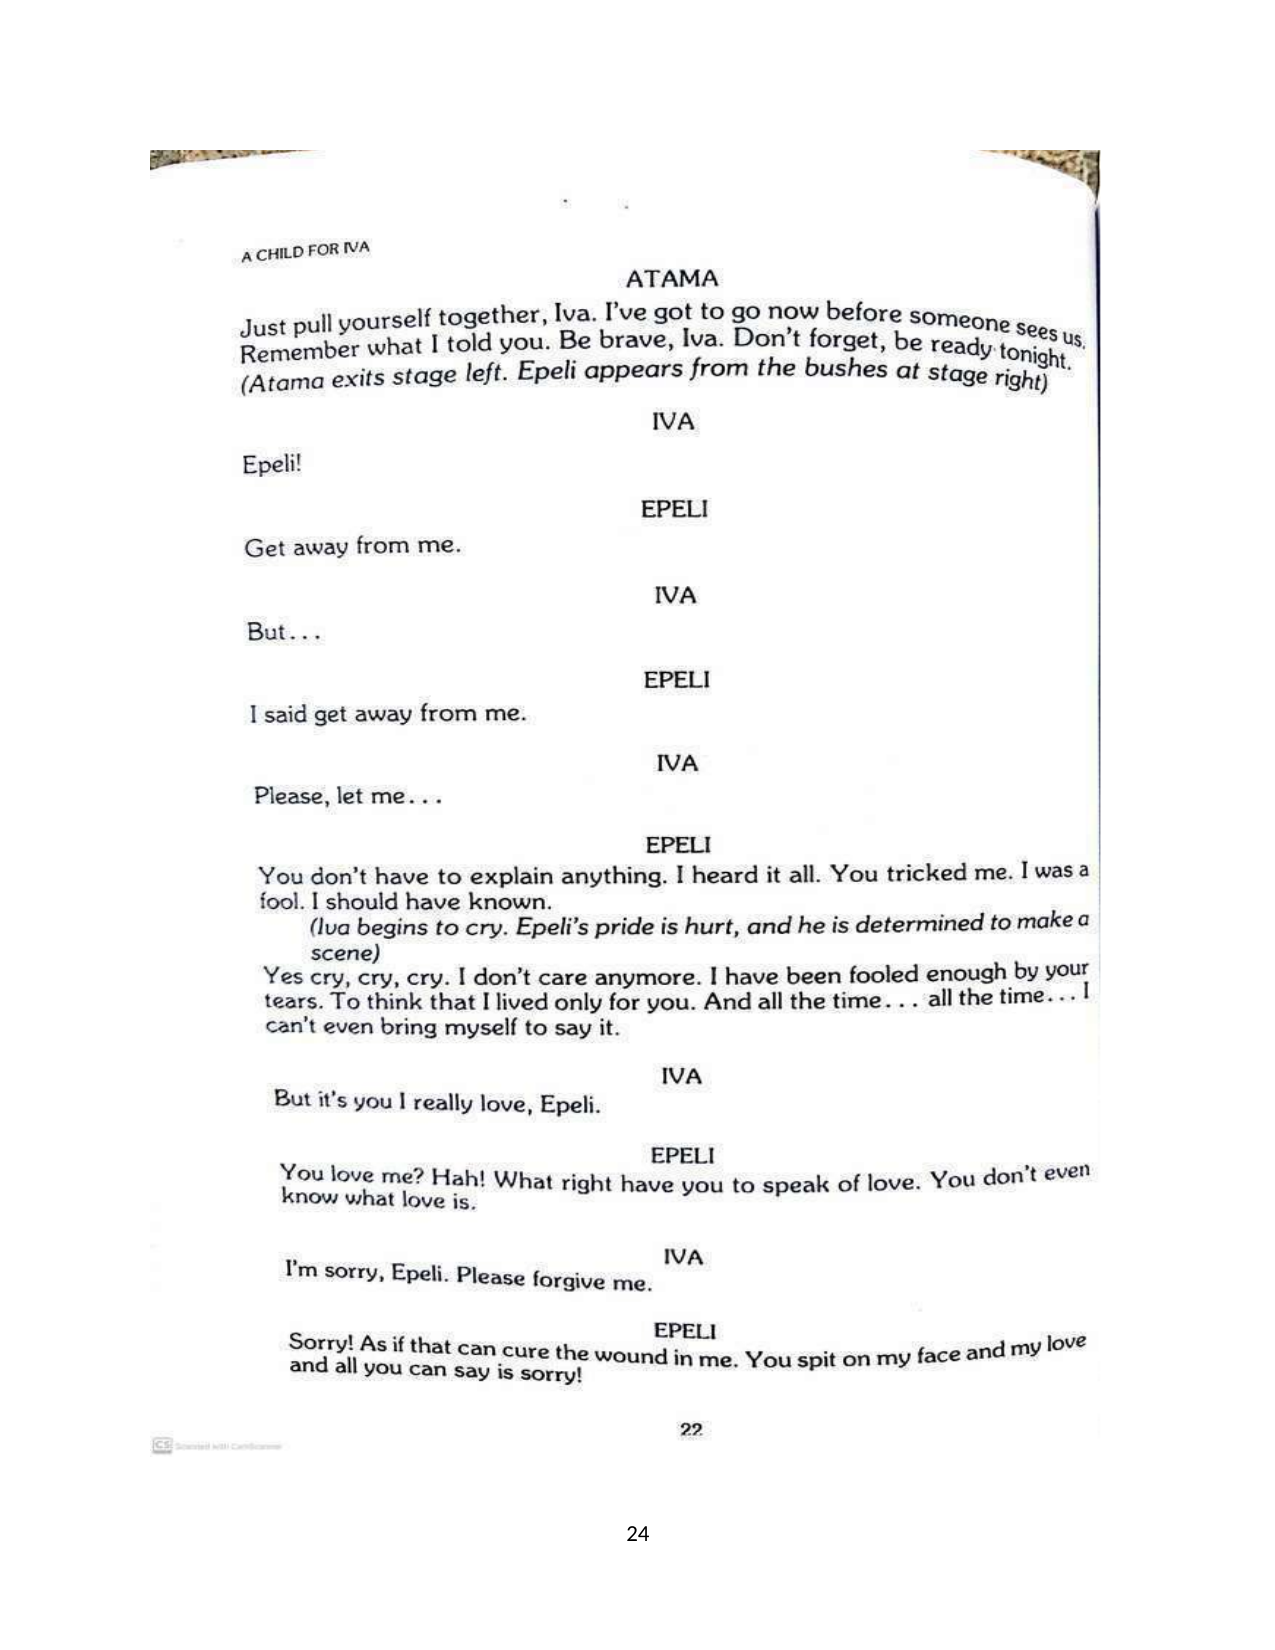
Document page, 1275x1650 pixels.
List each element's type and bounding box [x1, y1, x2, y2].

picture [150, 150, 1101, 1457]
